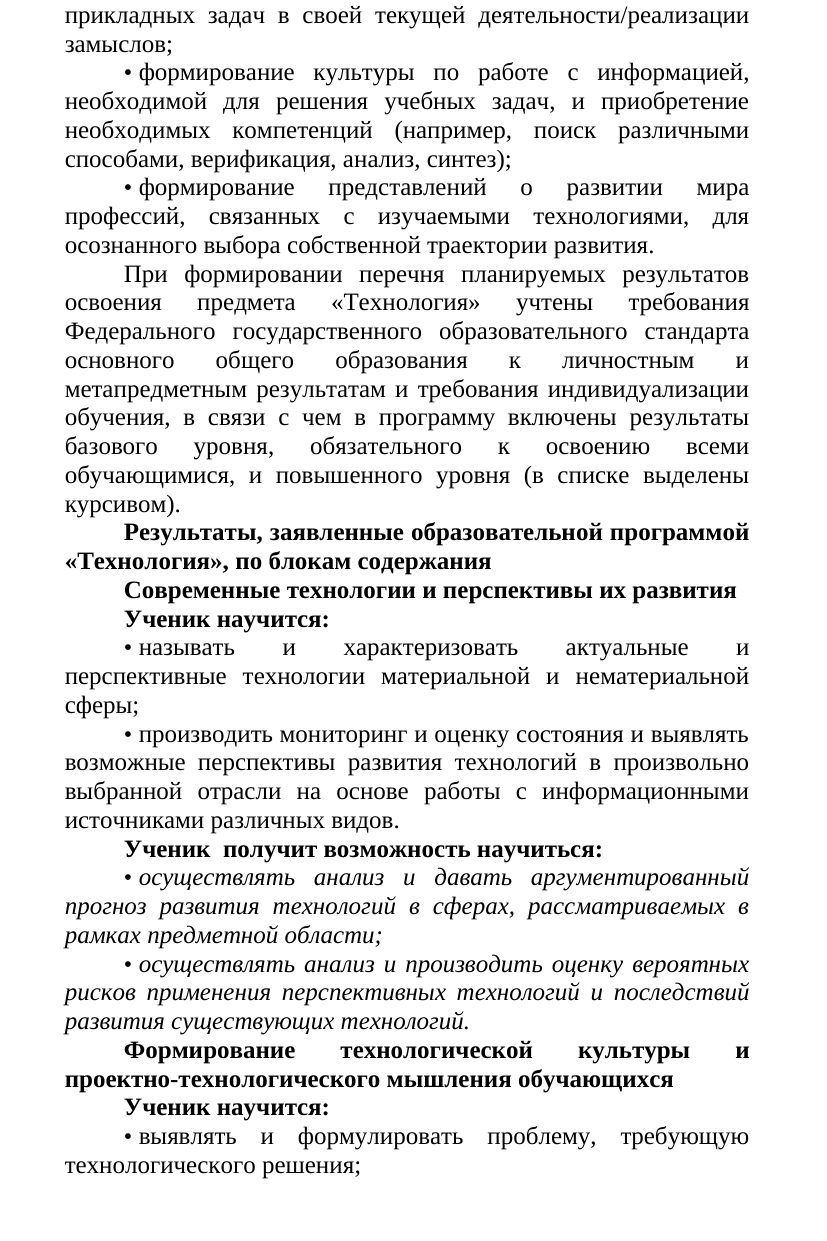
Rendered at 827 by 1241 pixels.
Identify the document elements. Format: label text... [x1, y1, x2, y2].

text Ученик научится: [64, 1092, 750, 1121]
text Современные технологии и перспективы их развития [64, 575, 750, 604]
list формирование культуры по работе с информацией, необходимой для решения учебных задач, и приобретение необходимых компетенций (например, поиск различными способами, верификация, анализ, синтез); [64, 57, 750, 172]
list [64, 0, 750, 57]
text Формирование технологической культуры и проектно-технологического мышления обучающихся [64, 1035, 750, 1092]
list производить мониторинг и оценку состояния и выявлять возможные перспективы развития технологий в произвольно выбранной отрасли на основе работы с информационными источниками различных видов. [64, 719, 750, 834]
text При формировании перечня планируемых результатов освоения предмета «Технология» учтены требования Федерального государственного образовательного стандарта основного общего образования к личностным и метапредметным результатам и требования индивидуализации обучения, в связи с чем в программу включены результаты базового уровня, обязательного к освоению всеми обучающимися, и повышенного уровня (в списке выделены курсивом). [64, 259, 750, 517]
text Ученик получит возможность научиться: [64, 834, 750, 862]
text Результаты, заявленные образовательной программой «Технология», по блокам содержания [64, 517, 750, 575]
list осуществлять анализ и давать аргументированный прогноз развития технологий в сферах, рассматриваемых в рамках предметной области; [64, 862, 750, 949]
list выявлять и формулировать проблему, требующую технологического решения; [64, 1121, 750, 1179]
list осуществлять анализ и производить оценку вероятных рисков применения перспективных технологий и последствий развития существующих технологий. [64, 949, 750, 1035]
text Ученик научится: [64, 604, 750, 632]
list формирование представлений о развитии мира профессий, связанных с изучаемыми технологиями, для осознанного выбора собственной траектории развития. [64, 172, 750, 259]
list называть и характеризовать актуальные и перспективные технологии материальной и нематериальной сферы; [64, 632, 750, 719]
